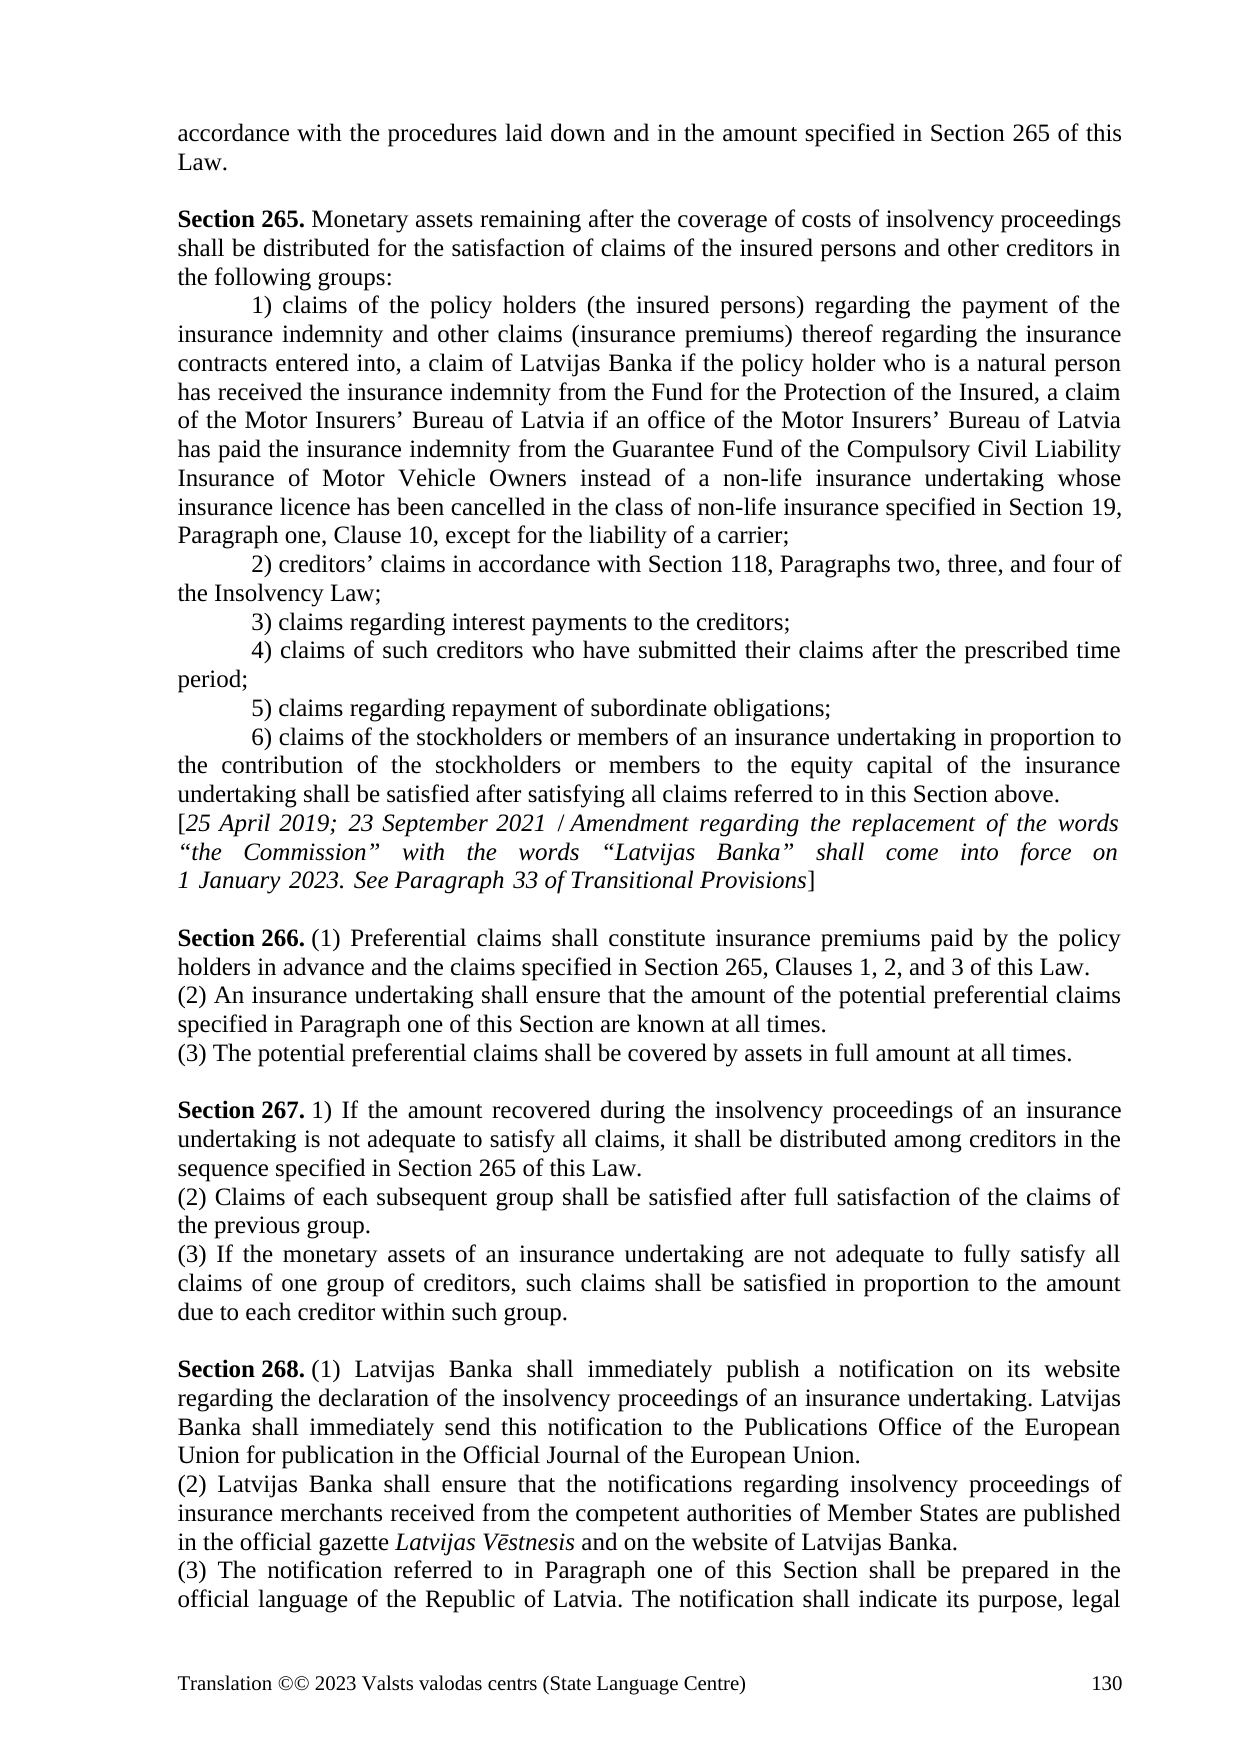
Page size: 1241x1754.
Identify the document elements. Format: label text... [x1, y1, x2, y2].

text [177, 1556, 1122, 1613]
text Section 268. (1) Latvijas Banka shall immediately publish a notification on its website regarding the declaration of the insolvency proceedings of an insurance undertaking. Latvijas Banka shall immediately send this notification to the Publications Office of the European Union for publication in the Official Journal of the European Union. [177, 1354, 1122, 1469]
text Section 267. 1) If the amount recovered during the insolvency proceedings of an insurance undertaking is not adequate to satisfy all claims, it shall be distributed among creditors in the sequence specified in Section 265 of this Law. [177, 1096, 1122, 1182]
text 3) claims regarding interest payments to the creditors; [177, 607, 1122, 636]
text 5) claims regarding repayment of subordinate obligations; [177, 693, 1122, 722]
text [177, 118, 1122, 176]
text Section 266. (1) Preferential claims shall constitute insurance premiums paid by the policy holders in advance and the claims specified in Section 265, Clauses 1, 2, and 3 of this Law. [177, 923, 1122, 981]
text 6) claims of the stockholders or members of an insurance undertaking in proportion to the contribution of the stockholders or members to the equity capital of the insurance undertaking shall be satisfied after satisfying all claims referred to in this Section above. [177, 722, 1122, 808]
text 4) claims of such creditors who have submitted their claims after the prescribed time period; [177, 636, 1122, 693]
text (3) If the monetary assets of an insurance undertaking are not adequate to fully satisfy all claims of one group of creditors, such claims shall be satisfied in proportion to the amount due to each creditor within such group. [177, 1239, 1122, 1326]
text (2) Claims of each subsequent group shall be satisfied after full satisfaction of the claims of the previous group. [177, 1182, 1122, 1239]
text 2) creditors’ claims in accordance with Section 118, Paragraphs two, three, and four of the Insolvency Law; [177, 549, 1122, 607]
text (2) Latvijas Banka shall ensure that the notifications regarding insolvency proceedings of insurance merchants received from the competent authorities of Member States are published in the official gazette Latvijas Vēstnesis and on the website of Latvijas Banka. [177, 1469, 1122, 1556]
text (3) The potential preferential claims shall be covered by assets in full amount at all times. [177, 1038, 1122, 1067]
text Section 265. Monetary assets remaining after the coverage of costs of insolvency proceedings shall be distributed for the satisfaction of claims of the insured persons and other creditors in the following groups: [177, 204, 1122, 291]
text [25 April 2019; 23 September 2021 / Amendment regarding the replacement of the words “the Commission” with the words “Latvijas Banka” shall come into force on 1 January 2023. See Paragraph 33 of Transitional Provisions] [177, 808, 1122, 894]
text (2) An insurance undertaking shall ensure that the amount of the potential preferential claims specified in Paragraph one of this Section are known at all times. [177, 981, 1122, 1038]
text 1) claims of the policy holders (the insured persons) regarding the payment of the insurance indemnity and other claims (insurance premiums) thereof regarding the insurance contracts entered into, a claim of Latvijas Banka if the policy holder who is a natural person has received the insurance indemnity from the Fund for the Protection of the Insured, a claim of the Motor Insurers’ Bureau of Latvia if an office of the Motor Insurers’ Bureau of Latvia has paid the insurance indemnity from the Guarantee Fund of the Compulsory Civil Liability Insurance of Motor Vehicle Owners instead of a non-life insurance undertaking whose insurance licence has been cancelled in the class of non-life insurance specified in Section 19, Paragraph one, Clause 10, except for the liability of a carrier; [177, 291, 1122, 549]
